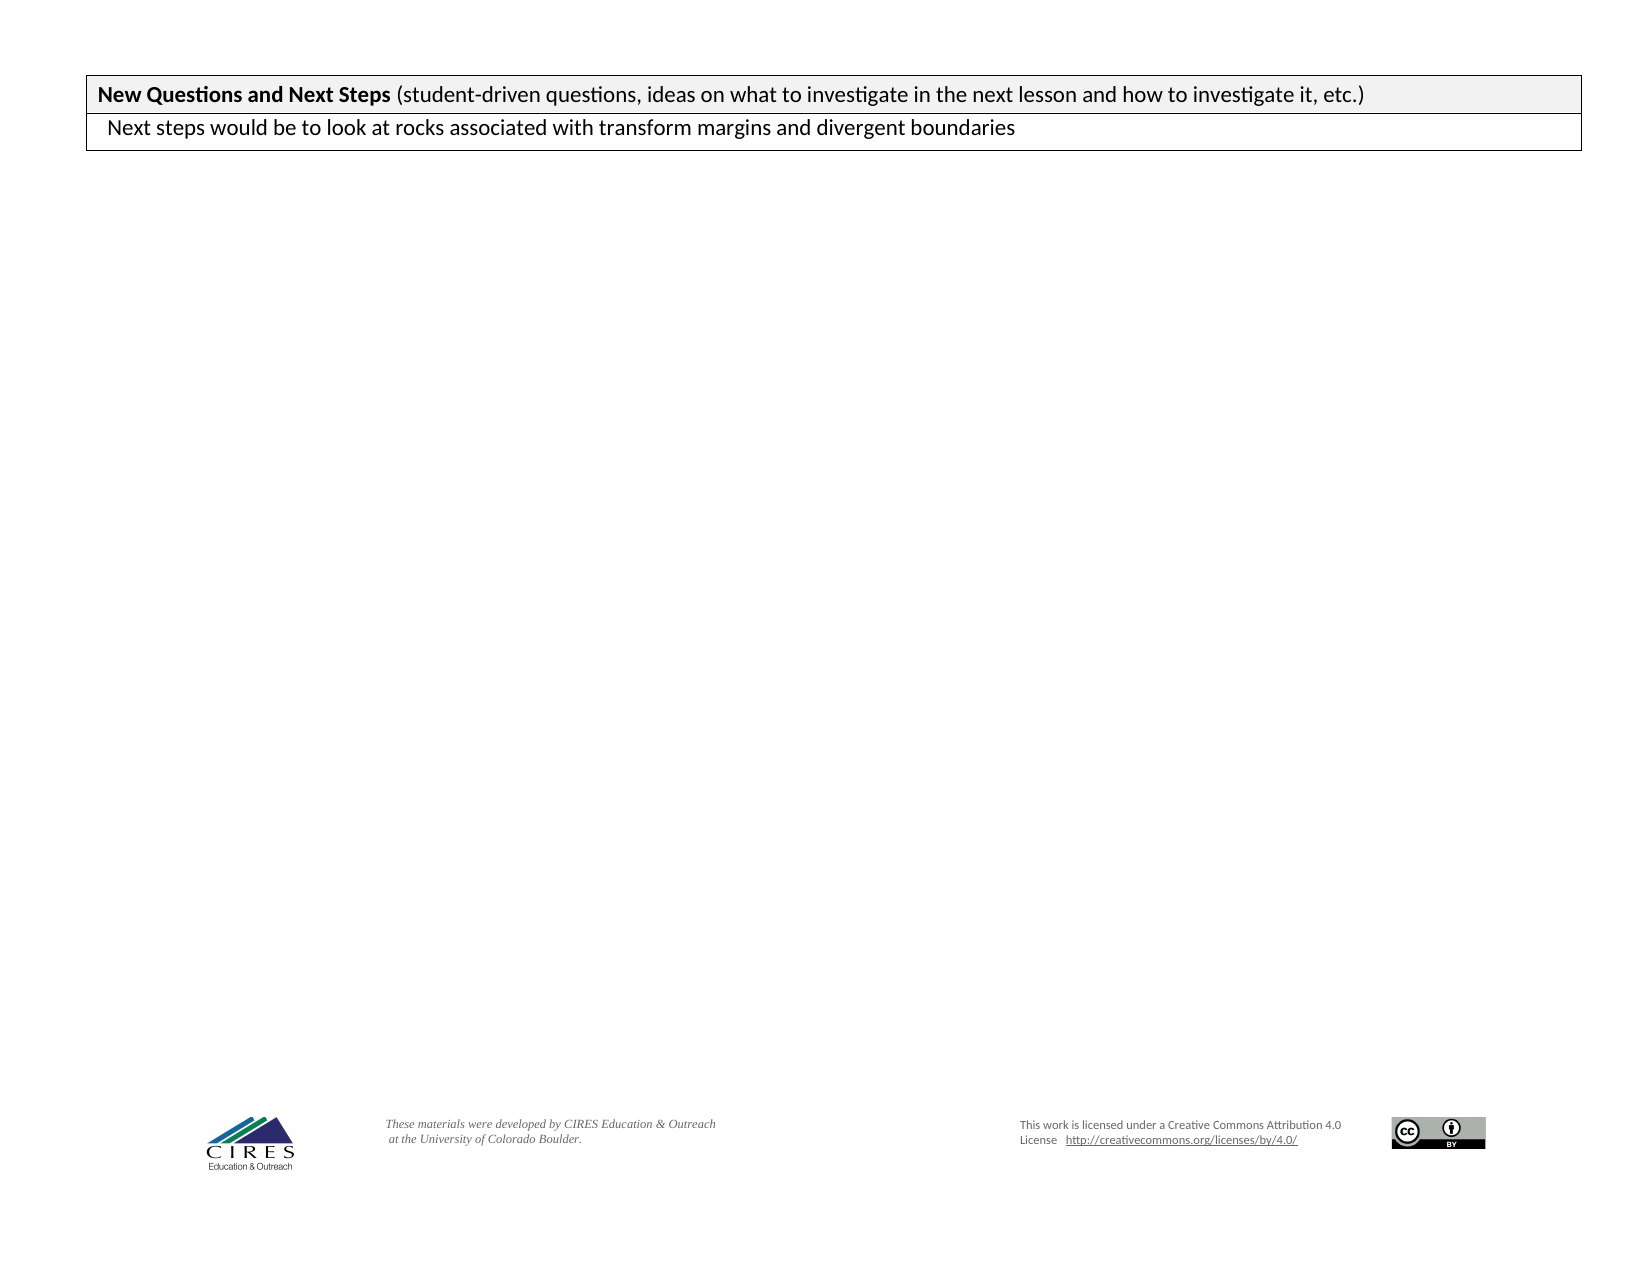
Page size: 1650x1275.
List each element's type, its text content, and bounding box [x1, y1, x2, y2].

table_cell New Questions and Next Steps (student-driven questions, ideas on what to investigate in the next lesson and how to investigate it, etc.) [87, 76, 1581, 112]
picture [1391, 1117, 1486, 1149]
picture [203, 1117, 298, 1173]
table_cell Next steps would be to look at rocks associated with transform margins and divergent boundaries [87, 114, 1581, 150]
